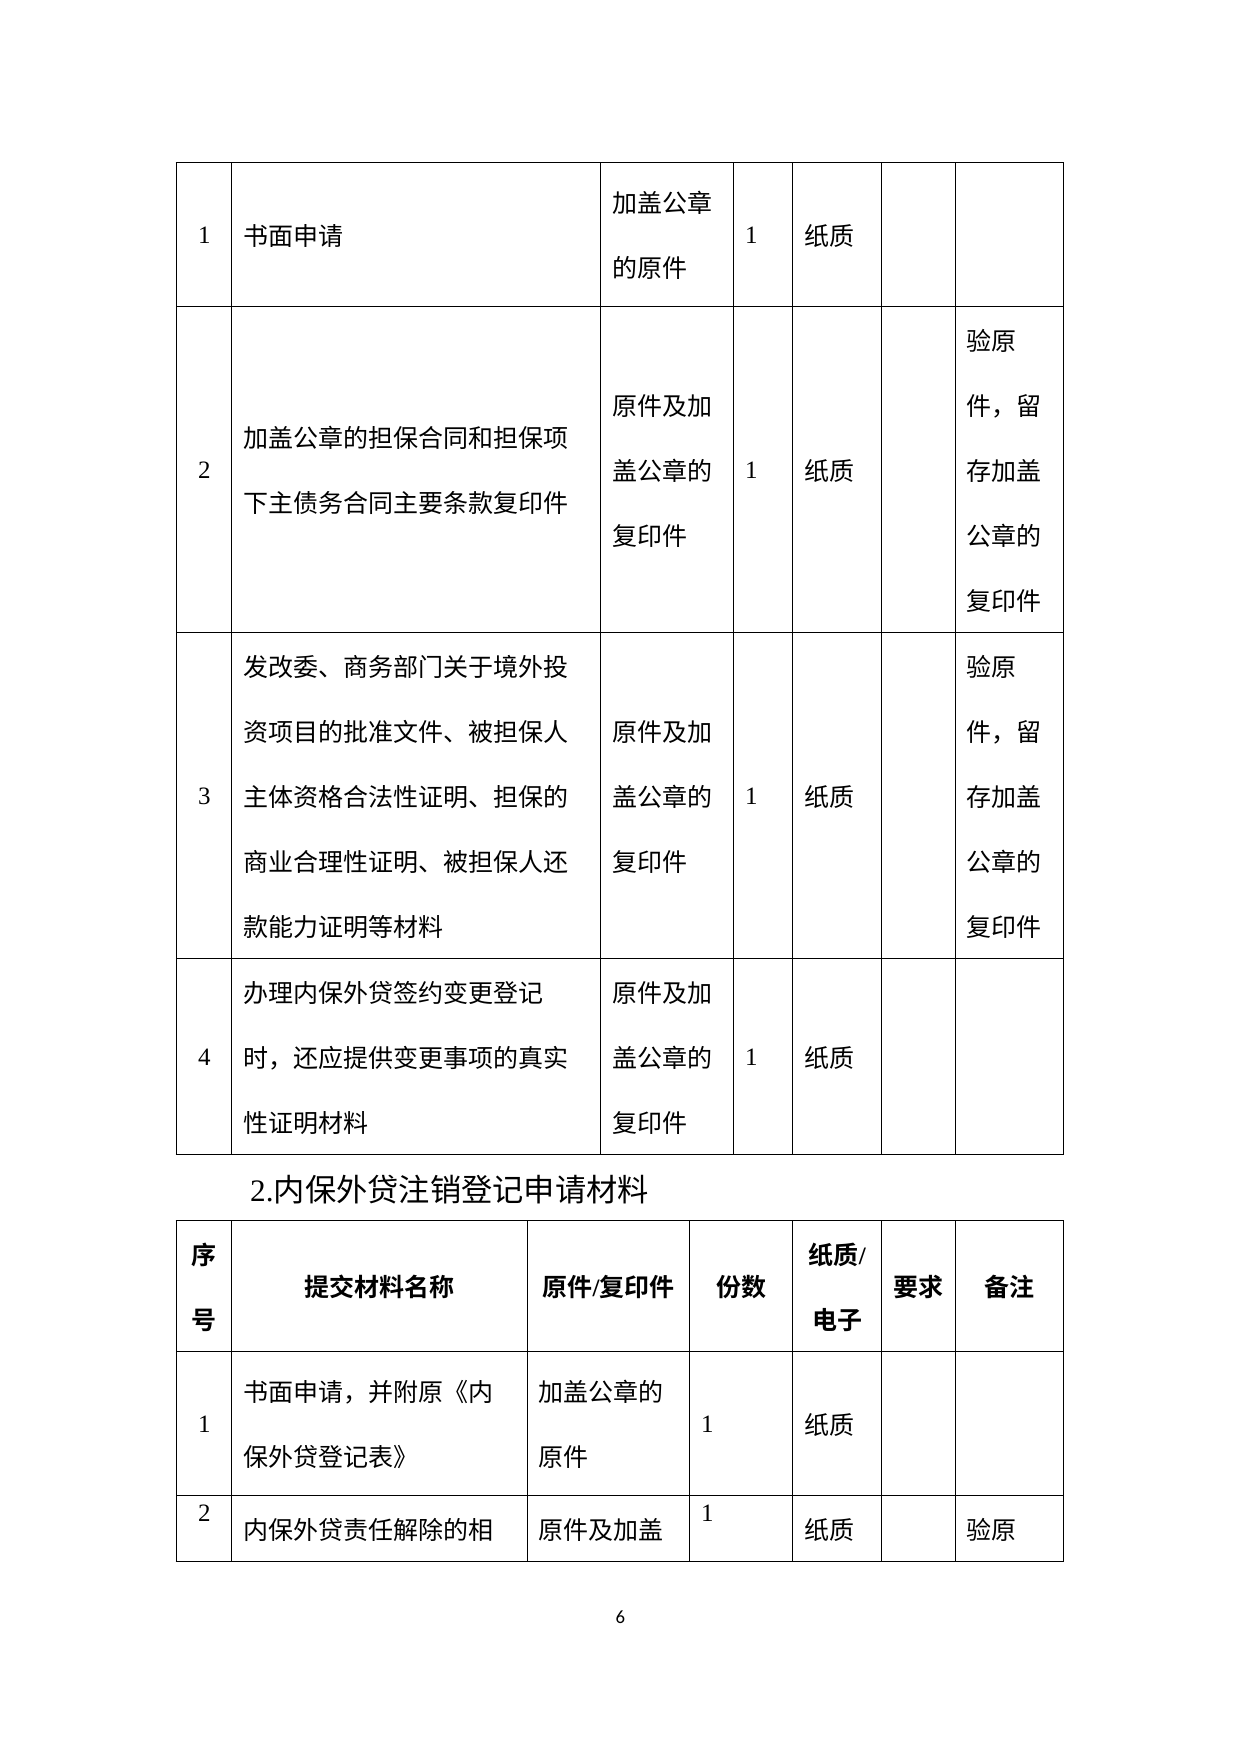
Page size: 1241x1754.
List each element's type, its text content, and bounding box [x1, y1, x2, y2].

table_header 纸质/电子 [793, 1221, 881, 1351]
table_cell 1 [177, 1352, 231, 1495]
table_header 提交材料名称 [232, 1221, 527, 1351]
table_cell 2 [177, 307, 231, 632]
table_cell 3 [177, 633, 231, 958]
table_cell 1 [690, 1352, 792, 1495]
table_cell [956, 1352, 1063, 1495]
table_cell 纸质 [793, 1352, 881, 1495]
table_cell 书面申请，并附原《内保外贷登记表》 [232, 1352, 527, 1495]
table_cell 1 [734, 633, 792, 958]
table_cell 纸质 [793, 307, 881, 632]
table_cell 验原件，留存加盖公章的复印件 [956, 633, 1063, 958]
table_cell 纸质 [793, 959, 881, 1154]
table_cell 办理内保外贷签约变更登记时，还应提供变更事项的真实性证明材料 [232, 959, 600, 1154]
table_cell 4 [177, 959, 231, 1154]
table_cell 验原件，留存加盖公章的复印件 [956, 307, 1063, 632]
table_cell 加盖公章的原件 [601, 163, 733, 306]
table_cell 纸质 [793, 163, 881, 306]
table_cell 1 [734, 959, 792, 1154]
table_header 份数 [690, 1221, 792, 1351]
table_cell 纸质 [793, 633, 881, 958]
table_cell [882, 633, 955, 958]
table_cell [882, 1352, 955, 1495]
table_cell 1 [734, 163, 792, 306]
table_header 备注 [956, 1221, 1063, 1351]
table_cell 2 [177, 1496, 231, 1561]
table_cell 原件及加盖公章的复印件 [528, 1496, 689, 1561]
table_cell [956, 163, 1063, 306]
table_cell 原件及加盖公章的复印件 [601, 959, 733, 1154]
table_header 序号 [177, 1221, 231, 1351]
table_cell 原件及加盖公章的复印件 [601, 307, 733, 632]
table_cell 加盖公章的担保合同和担保项下主债务合同主要条款复印件 [232, 307, 600, 632]
text 2.内保外贷注销登记申请材料 [187, 1155, 1053, 1220]
table_cell [882, 163, 955, 306]
table_cell 1 [177, 163, 231, 306]
table_cell 1 [690, 1496, 792, 1561]
table_cell 发改委、商务部门关于境外投资项目的批准文件、被担保人主体资格合法性证明、担保的商业合理性证明、被担保人还款能力证明等材料 [232, 633, 600, 958]
table_cell [882, 1496, 955, 1561]
table_cell 书面申请 [232, 163, 600, 306]
table_cell 验原件，留存加盖公章的复印件 [956, 1496, 1063, 1561]
table_cell [882, 307, 955, 632]
table_cell 纸质 [793, 1496, 881, 1561]
table_cell [956, 959, 1063, 1154]
table_cell 内保外贷责任解除的相关证明材料 [232, 1496, 527, 1561]
table_cell 加盖公章的原件 [528, 1352, 689, 1495]
table_header 原件/复印件 [528, 1221, 689, 1351]
table_cell [882, 959, 955, 1154]
table_header 要求 [882, 1221, 955, 1351]
table_cell 1 [734, 307, 792, 632]
table_cell 原件及加盖公章的复印件 [601, 633, 733, 958]
